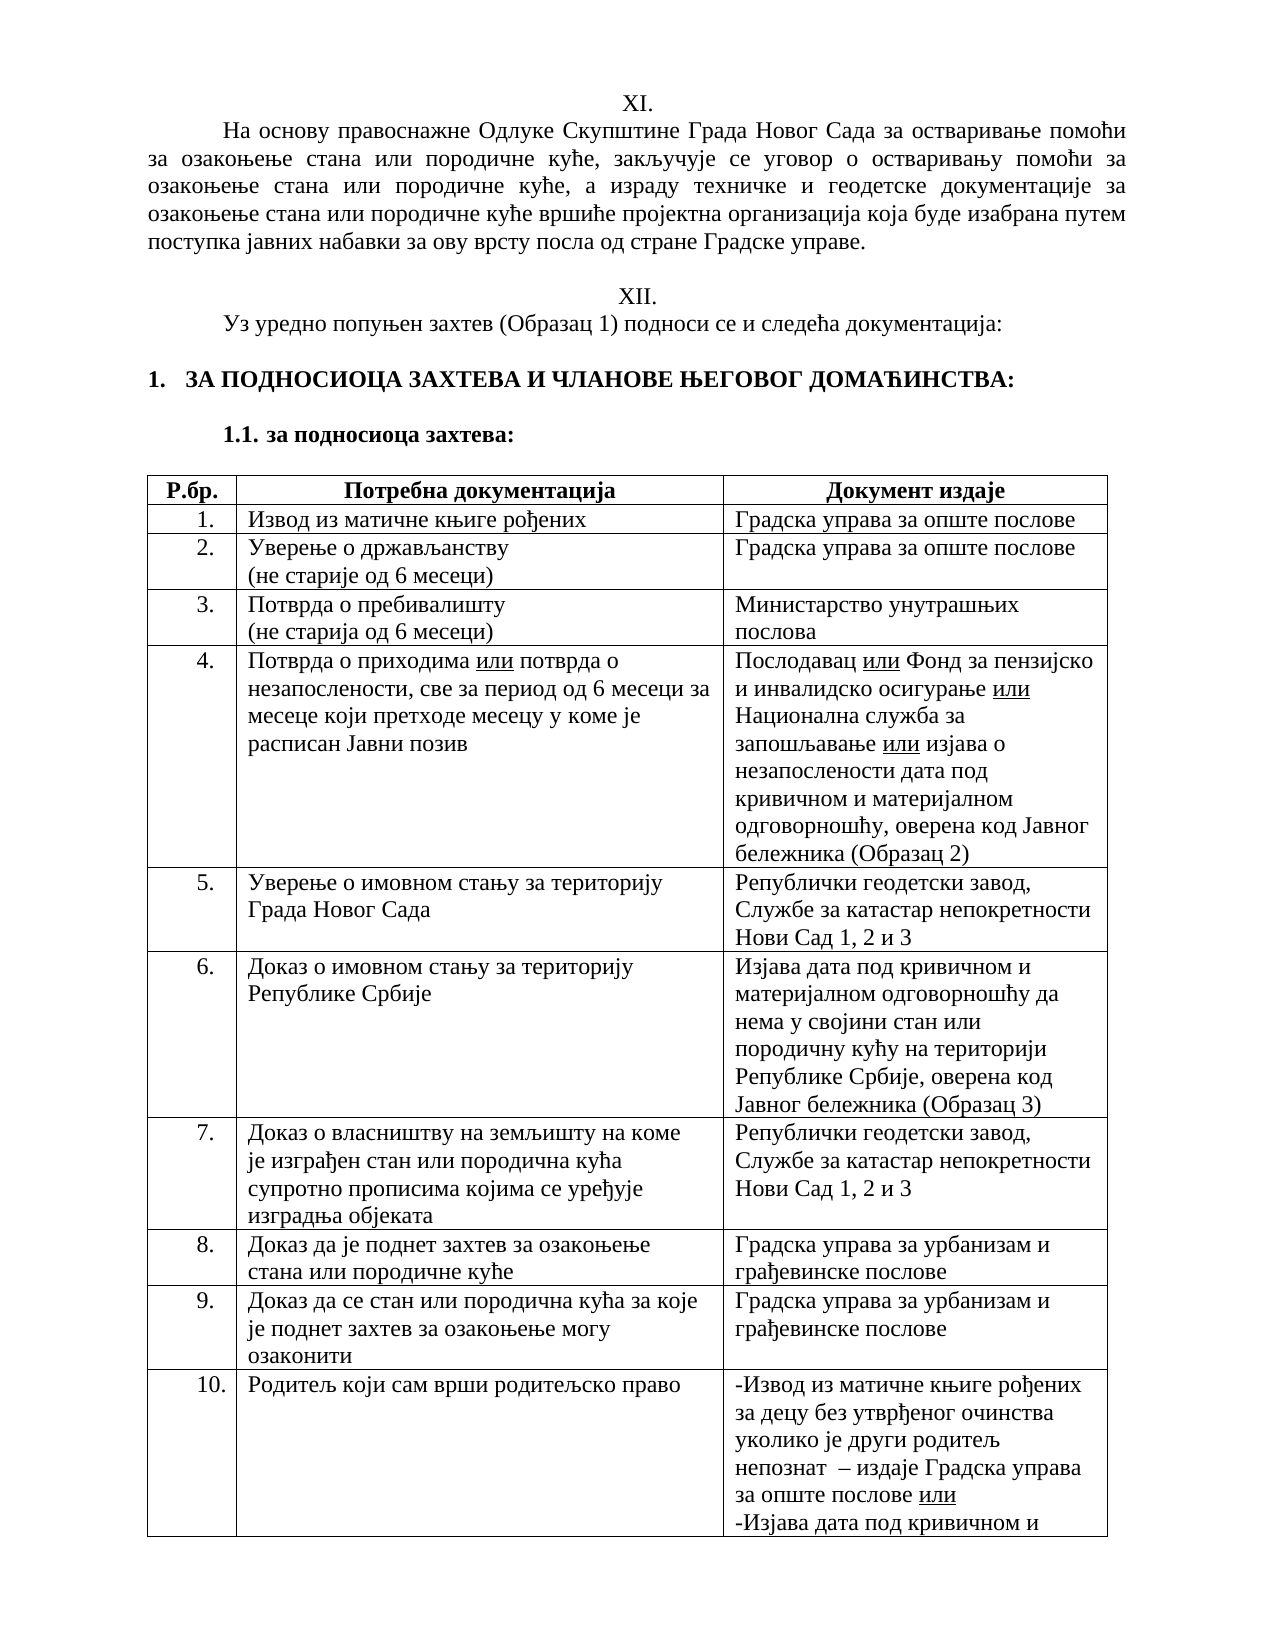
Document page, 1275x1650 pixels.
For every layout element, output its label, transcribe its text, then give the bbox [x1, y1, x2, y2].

table_header Р.бр. [148, 476, 236, 504]
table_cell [724, 1370, 1107, 1536]
table_cell Доказ да је поднет захтев за озакоњење стана или породичне куће [237, 1230, 723, 1285]
table_cell Доказ да се стан или породична кућа за које је поднет захтев за озакоњење могу озаконити [237, 1286, 723, 1369]
table_cell Градска управа за опште послове [724, 505, 1107, 532]
table_cell [148, 868, 236, 951]
text На основу правоснажне Одлуке Скупштине Града Новог Сада за остваривање помоћи за озакоњење стана или породичне куће, закључује се уговор о остваривању помоћи за озакоњење стана или породичне куће, а израду техничке и геодетске документације за озакоњење стана или породичне куће вршиће пројектна организација која буде изабрана путем поступка јавних набавки за ову врсту посла од стране Градске управе. [148, 116, 1127, 254]
table_cell [148, 1230, 236, 1285]
list ЗА ПОДНОСИОЦА ЗАХТЕВА И ЧЛАНОВЕ ЊЕГОВОГ ДОМАЋИНСТВА: [148, 365, 1127, 392]
table_cell Градска управа за урбанизам и грађевинске послове [724, 1286, 1107, 1369]
table_cell [148, 534, 236, 589]
table_cell Доказ о имовном стању за територију Републике Србије [237, 952, 723, 1117]
table_cell [148, 505, 236, 532]
table_cell [148, 952, 236, 1117]
table_cell Уверење о држављанству (не старије од 6 месеци) [237, 534, 723, 589]
table_cell [148, 590, 236, 645]
table_cell [148, 1286, 236, 1369]
table_cell [148, 646, 236, 867]
table_cell Потврда о приходима или потврда о незапослености, све за период од 6 месеци за месеце који претходе месецу у коме је расписан Јавни позив [237, 646, 723, 867]
table_cell Градска управа за урбанизам и грађевинске послове [724, 1230, 1107, 1285]
table_cell [148, 1370, 236, 1536]
table_cell [148, 1118, 236, 1229]
table_cell Уверење о имовном стању за територију Града Новог Сада [237, 868, 723, 951]
list за подносиоца захтева: [223, 420, 1127, 447]
table_header Документ издаје [724, 476, 1107, 504]
table_cell Републички геодетски завод, Службе за катастар непокретности Нови Сад 1, 2 и 3 [724, 1118, 1107, 1229]
table_cell Републички геодетски завод, Службе за катастар непокретности Нови Сад 1, 2 и 3 [724, 868, 1107, 951]
table_cell Доказ о власништву на земљишту на коме је изграђен стан или породична кућа супротно прописима којима се уређује изградња објеката [237, 1118, 723, 1229]
table_cell Извод из матичне књиге рођених [237, 505, 723, 532]
table_cell Послодавац или Фонд за пензијско и инвалидско осигурање или Национална служба за запошљавање или изјава о незапослености дата под кривичном и материјалном одговорношћу, оверена код Јавног бележника (Образац 2) [724, 646, 1107, 867]
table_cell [237, 1370, 723, 1536]
text XI. [148, 89, 1127, 116]
table_cell Изјава дата под кривичном и материјалном одговорношћу да нема у својини стан или породичну кућу на територији Републике Србије, оверена код Јавног бележника (Образац 3) [724, 952, 1107, 1117]
text XII. [148, 282, 1127, 309]
table_cell Министарство унутрашњих послова [724, 590, 1107, 645]
text Уз уредно попуњен захтев (Образац 1) подноси се и следећа документација: [148, 309, 1122, 337]
table_cell Потврда о пребивалишту (не старија од 6 месеци) [237, 590, 723, 645]
table_cell Градска управа за опште послове [724, 534, 1107, 589]
table_header Потребна документација [237, 476, 723, 504]
